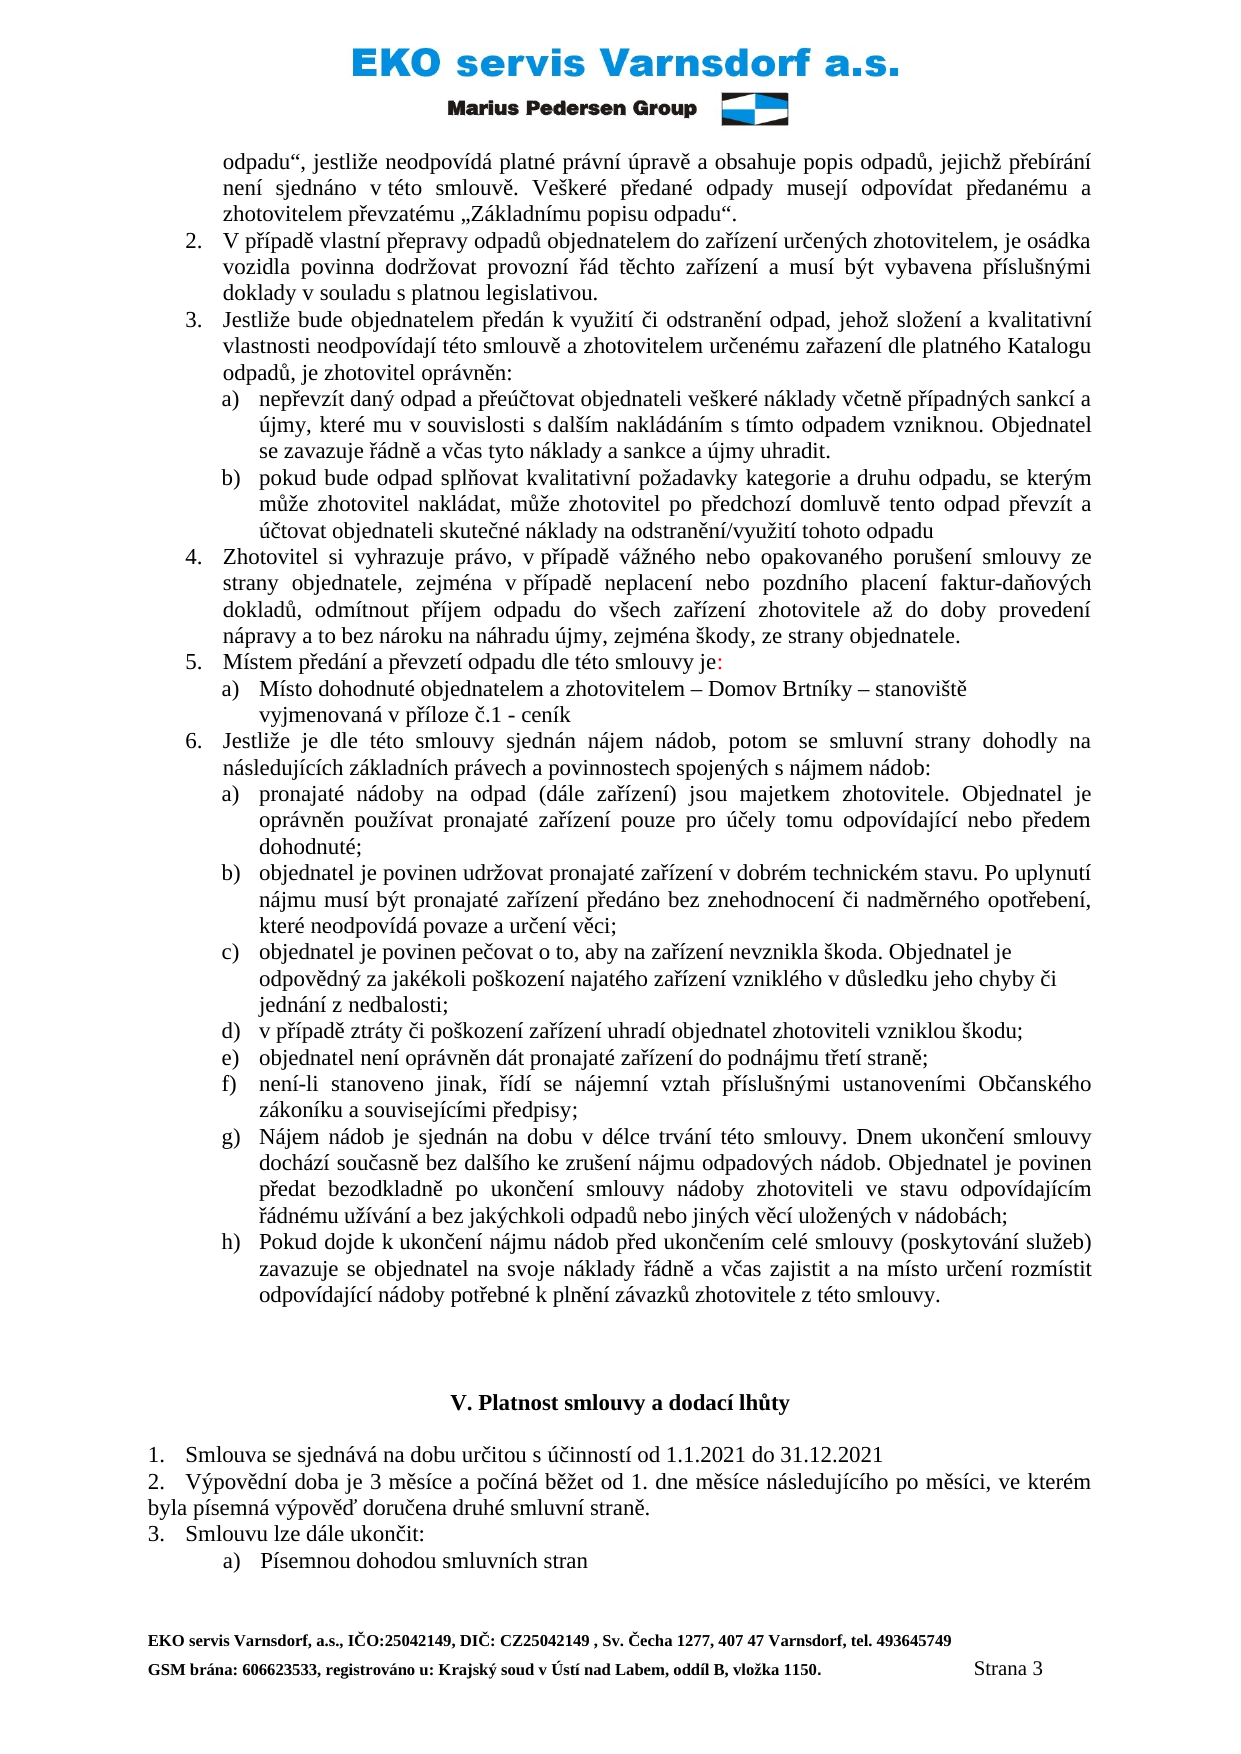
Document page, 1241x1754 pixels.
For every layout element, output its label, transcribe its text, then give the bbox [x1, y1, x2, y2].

subtitle V případě vlastní přepravy odpadů objednatelem do zařízení určených zhotovitelem, je osádka vozidla povinna dodržovat provozní řád těchto zařízení a musí být vybavena příslušnými doklady v souladu s platnou legislativou. [185, 227, 1092, 306]
subtitle pronajaté nádoby na odpad (dále zařízení) jsou majetkem zhotovitele. Objednatel je oprávněn používat pronajaté zařízení pouze pro účely tomu odpovídající nebo předem dohodnuté; [221, 780, 1092, 859]
subtitle Smlouva se sjednává na dobu určitou s účinností od 1.1.2021 do 31.12.2021 [148, 1441, 1092, 1468]
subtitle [185, 148, 1092, 227]
subtitle není-li stanoveno jinak, řídí se nájemní vztah příslušnými ustanoveními Občanského zákoníku a souvisejícími předpisy; [221, 1070, 1092, 1123]
subtitle Nájem nádob je sjednán na dobu v délce trvání této smlouvy. Dnem ukončení smlouvy dochází současně bez dalšího ke zrušení nájmu odpadových nádob. Objednatel je povinen předat bezodkladně po ukončení smlouvy nádoby zhotoviteli ve stavu odpovídajícím řádnému užívání a bez jakýchkoli odpadů nebo jiných věcí uložených v nádobách; [221, 1123, 1092, 1228]
subtitle Místo dohodnuté objednatelem a zhotovitelem – Domov Brtníky – stanoviště vyjmenovaná v příloze č.1 - ceník [221, 675, 1092, 727]
subtitle Jestliže je dle této smlouvy sjednán nájem nádob, potom se smluvní strany dohodly na následujících základních právech a povinnostech spojených s nájmem nádob: [185, 727, 1092, 780]
subtitle Smlouvu lze dále ukončit: [148, 1521, 1092, 1547]
subtitle nepřevzít daný odpad a přeúčtovat objednateli veškeré náklady včetně případných sankcí a újmy, které mu v souvislosti s dalším nakládáním s tímto odpadem vzniknou. Objednatel se zavazuje řádně a včas tyto náklady a sankce a újmy uhradit. [221, 385, 1092, 464]
subtitle Zhotovitel si vyhrazuje právo, v případě vážného nebo opakovaného porušení smlouvy ze strany objednatele, zejména v případě neplacení nebo pozdního placení faktur-daňových dokladů, odmítnout příjem odpadu do všech zařízení zhotovitele až do doby provedení nápravy a to bez nároku na náhradu újmy, zejména škody, ze strany objednatele. [185, 543, 1092, 648]
picture [346, 40, 902, 130]
subtitle pokud bude odpad splňovat kvalitativní požadavky kategorie a druhu odpadu, se kterým může zhotovitel nakládat, může zhotovitel po předchozí domluvě tento odpad převzít a účtovat objednateli skutečné náklady na odstranění/využití tohoto odpadu [221, 464, 1092, 543]
subtitle Pokud dojde k ukončení nájmu nádob před ukončením celé smlouvy (poskytování služeb) zavazuje se objednatel na svoje náklady řádně a včas zajistit a na místo určení rozmístit odpovídající nádoby potřebné k plnění závazků zhotovitele z této smlouvy. [221, 1228, 1092, 1307]
subtitle objednatel je povinen udržovat pronajaté zařízení v dobrém technickém stavu. Po uplynutí nájmu musí být pronajaté zařízení předáno bez znehodnocení či nadměrného opotřebení, které neodpovídá povaze a určení věci; [221, 859, 1092, 938]
list v případě ztráty či poškození zařízení uhradí objednatel zhotoviteli vzniklou škodu; [221, 1017, 1085, 1044]
subtitle Písemnou dohodou smluvních stran [223, 1547, 1092, 1573]
subtitle V. Platnost smlouvy a dodací lhůty [148, 1389, 1092, 1415]
subtitle Výpovědní doba je 3 měsíce a počíná běžet od 1. dne měsíce následujícího po měsíci, ve kterém byla písemná výpověď doručena druhé smluvní straně. [148, 1468, 1092, 1521]
subtitle objednatel není oprávněn dát pronajaté zařízení do podnájmu třetí straně; [221, 1044, 1092, 1070]
subtitle Místem předání a převzetí odpadu dle této smlouvy je: [185, 648, 1092, 675]
subtitle Jestliže bude objednatelem předán k využití či odstranění odpad, jehož složení a kvalitativní vlastnosti neodpovídají této smlouvě a zhotovitelem určenému zařazení dle platného Katalogu odpadů, je zhotovitel oprávněn: [185, 306, 1092, 385]
list objednatel je povinen pečovat o to, aby na zařízení nevznikla škoda. Objednatel je odpovědný za jakékoli poškození najatého zařízení vzniklého v důsledku jeho chyby či jednání z nedbalosti; [221, 938, 1085, 1017]
